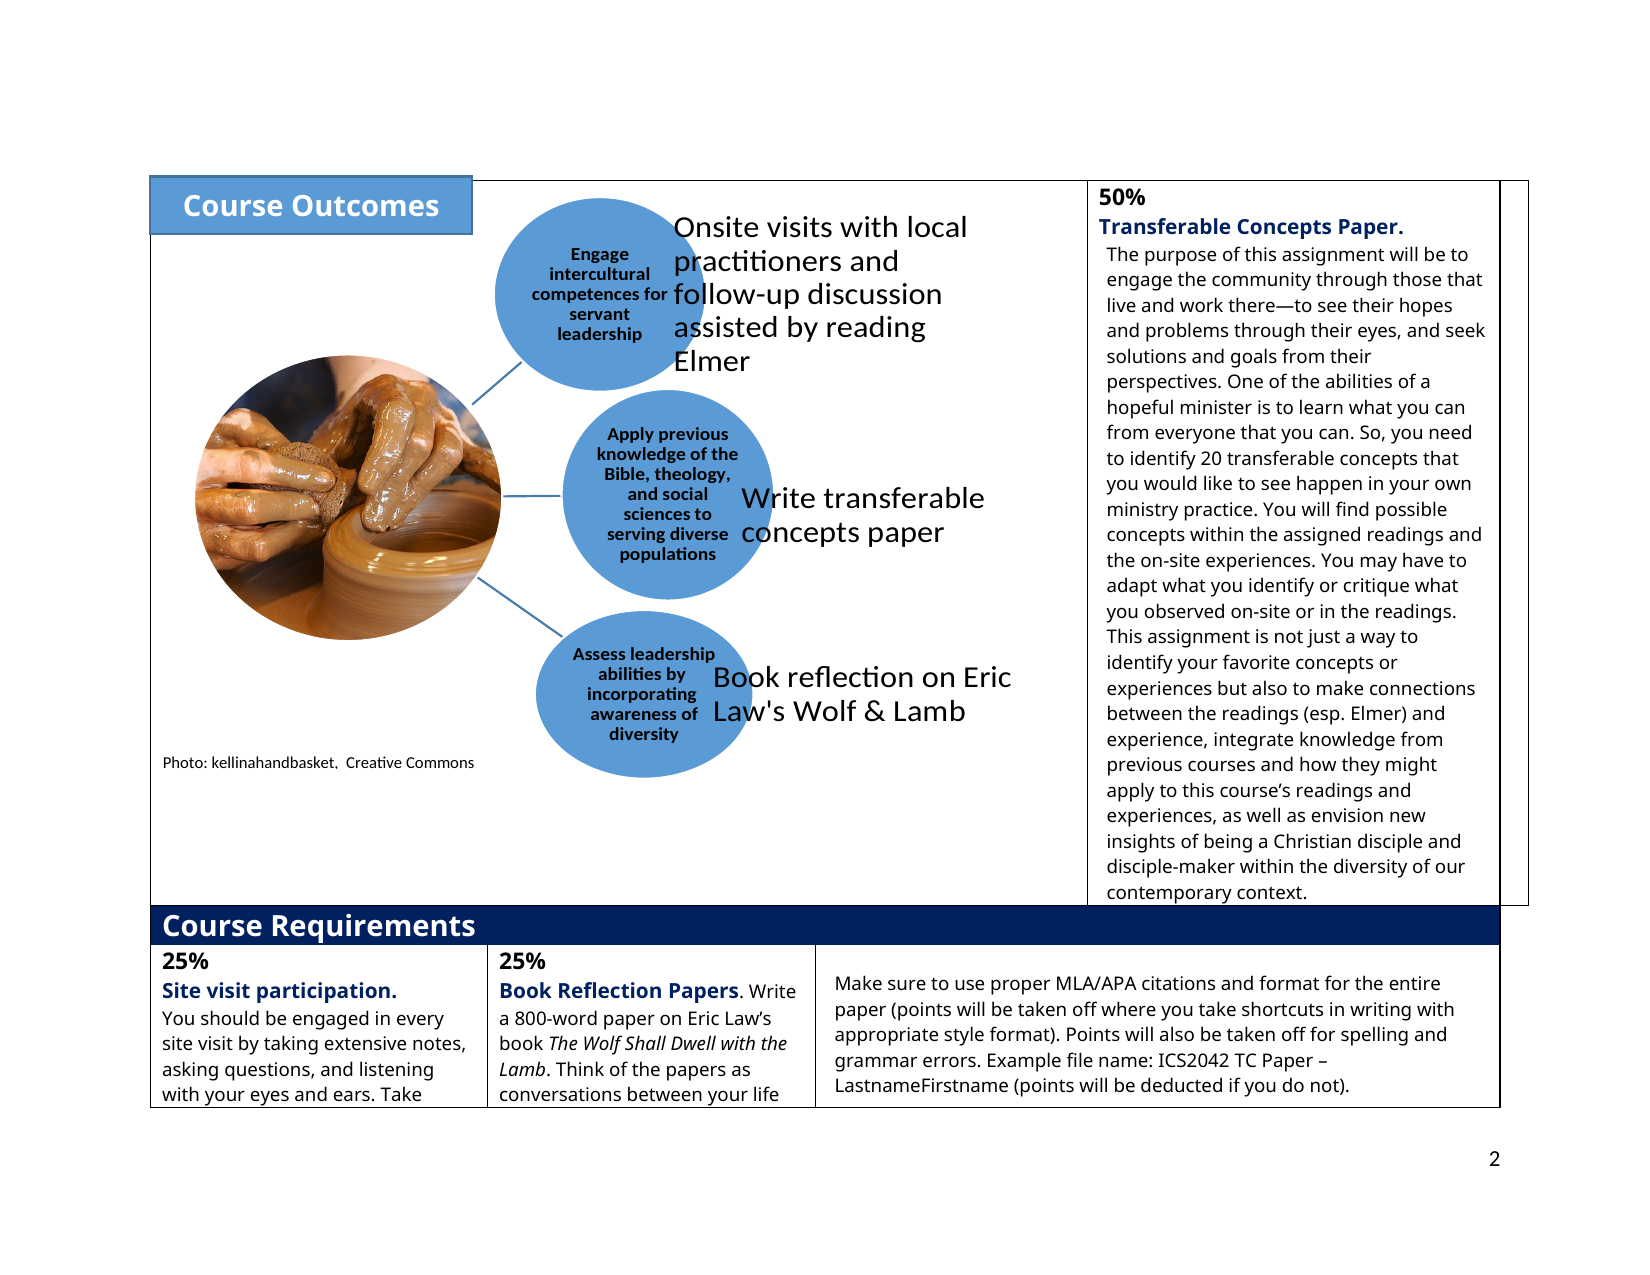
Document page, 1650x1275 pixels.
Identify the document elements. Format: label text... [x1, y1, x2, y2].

table_cell Course Requirements [151, 906, 1499, 945]
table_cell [488, 945, 815, 1107]
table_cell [816, 945, 1472, 1107]
table_header [151, 181, 1087, 904]
table_header [1501, 181, 1528, 904]
table_cell [1472, 945, 1499, 1107]
picture [196, 356, 501, 640]
table_header 50% Transferable Concepts Paper. The purpose of this assignment will be to engage the community through those that live and work there—to see their hopes and problems through their eyes, and seek solutions and goals from their perspectives. One of the abilities of a hopeful minister is to learn what you can from everyone that you can. So, you need to identify 20 transferable concepts that you would like to see happen in your own ministry practice. You will find possible concepts within the assigned readings and the on-site experiences. You may have to adapt what you identify or critique what you observed on-site or in the readings. This assignment is not just a way to identify your favorite concepts or experiences but also to make connections between the readings (esp. Elmer) and experience, integrate knowledge from previous courses and how they might apply to this course’s readings and experiences, as well as envision new insights of being a Christian disciple and disciple-maker within the diversity of our contemporary context. [1088, 181, 1499, 904]
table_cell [151, 945, 487, 1107]
